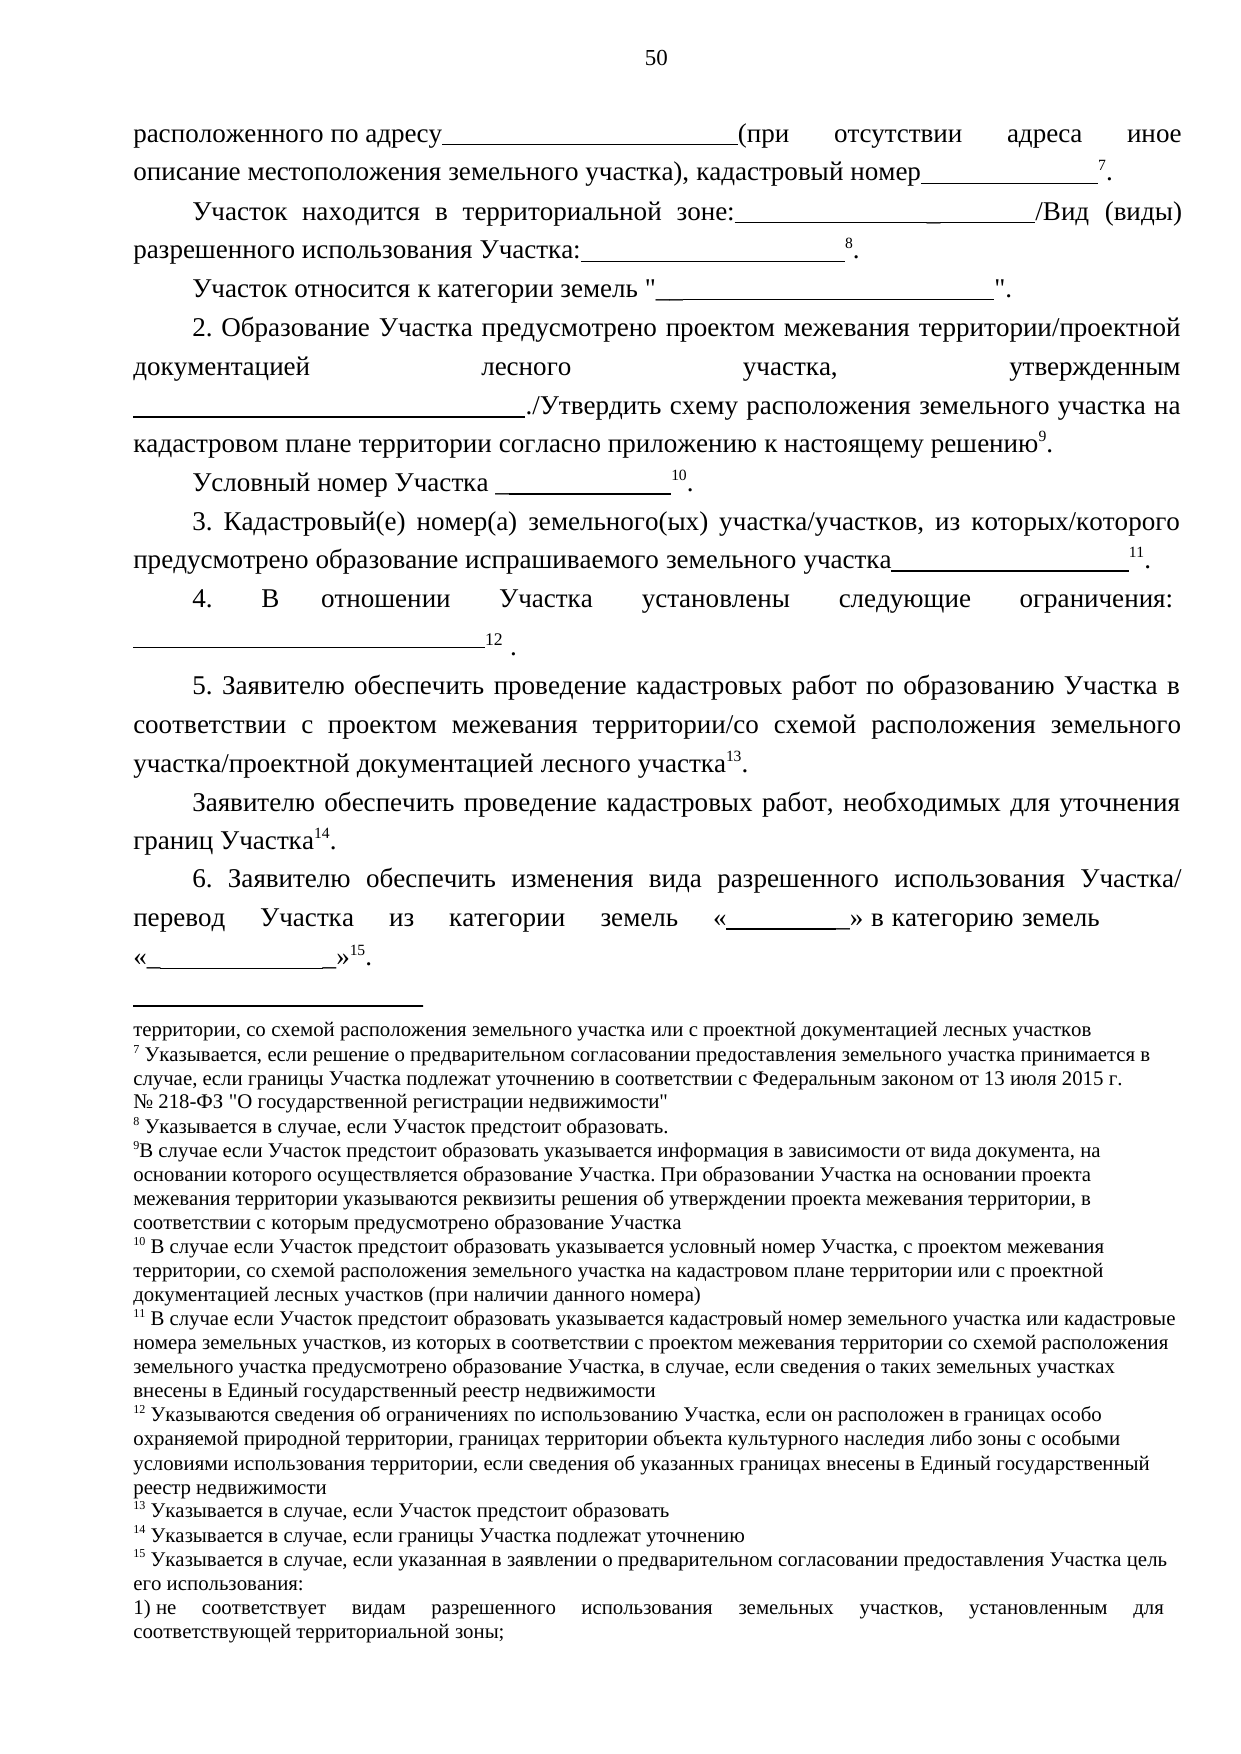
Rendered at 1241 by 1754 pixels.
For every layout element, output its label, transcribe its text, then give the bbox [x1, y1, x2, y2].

text расположенного по адресу (при отсутствии адреса иное описание местоположения земельного участка), кадастровый номер 7. [133, 117, 1181, 187]
text «_ _»15. [133, 940, 1198, 972]
text 10 В случае если Участок предстоит образовать указывается условный номер Участка, с проектом межевания территории, со схемой расположения земельного участка на кадастровом плане территории или с проектной документацией лесных участков (при наличии данного номера) [133, 1234, 1104, 1306]
text № 218-ФЗ "О государственной регистрации недвижимости" [133, 1090, 1198, 1114]
text 8 Указывается в случае, если Участок предстоит образовать. [133, 1114, 1198, 1138]
text Участок находится в территориальной зоне: _ /Вид (виды) разрешенного использования Участка: 8. [133, 194, 1182, 264]
text Условный номер Участка _ 10. [192, 466, 1198, 497]
text 12 Указываются сведения об ограничениях по использованию Участка, если он расположен в границах особо охраняемой природной территории, границах территории объекта культурного наследия либо зоны с особыми [133, 1402, 1176, 1450]
text 13 Указывается в случае, если Участок предстоит образовать [133, 1499, 1198, 1522]
list Заявителю обеспечить изменения вида разрешенного использования Участка/ перевод Участка из категории земель « _» в категорию земель [133, 862, 1182, 932]
text ./Утвердить схему расположения земельного участка на кадастровом плане территории согласно приложению к настоящему решению9. [133, 389, 1182, 458]
text 9В случае если Участок предстоит образовать указывается информация в зависимости от вида документа, на основании которого осуществляется образование Участка. При образовании Участка на основании проекта межевания территории указываются реквизиты решения об утверждении проекта межевания территории, в соответствии с которым предусмотрено образование Участка [133, 1138, 1103, 1234]
text внесены в Единый государственный реестр недвижимости [133, 1378, 1198, 1402]
text условиями использования территории, если сведения об указанных границах внесены в Единый государственный реестр недвижимости [133, 1451, 1176, 1499]
text 15 Указывается в случае, если указанная в заявлении о предварительном согласовании предоставления Участка цель его использования: [133, 1547, 1176, 1595]
list В отношении Участка установлены следующие ограничения: [192, 582, 1198, 613]
text 7 Указывается, если решение о предварительном согласовании предоставления земельного участка принимается в случае, если границы Участка подлежат уточнению в соответствии с Федеральным законом от 13 июля 2015 г. [133, 1042, 1176, 1090]
list не соответствует видам разрешенного использования земельных участков, установленным для соответствующей территориальной зоны; [133, 1595, 1163, 1643]
list Кадастровый(е) номер(а) земельного(ых) участка/участков, из которых/которого предусмотрено образование испрашиваемого земельного участка 11. [133, 505, 1181, 574]
text территории, со схемой расположения земельного участка или с проектной документацией лесных участков [133, 1018, 1198, 1042]
text Заявителю обеспечить проведение кадастровых работ, необходимых для уточнения границ Участка14. [133, 786, 1181, 855]
list Заявителю обеспечить проведение кадастровых работ по образованию Участка в соответствии с проектом межевания территории/со схемой расположения земельного участка/проектной документацией лесного участка13. [133, 669, 1181, 778]
text 11 В случае если Участок предстоит образовать указывается кадастровый номер земельного участка или кадастровые номера земельных участков, из которых в соответствии с проектом межевания территории со схемой расположения земельного участка предусмотрено образование Участка, в случае, если сведения о таких земельных участках [133, 1306, 1176, 1378]
text Участок относится к категории земель "__ ". [192, 272, 1198, 303]
text 12 . [133, 620, 1198, 661]
text 14 Указывается в случае, если границы Участка подлежат уточнению [133, 1522, 1198, 1547]
list Образование Участка предусмотрено проектом межевания территории/проектной документацией лесного участка, утвержденным [133, 311, 1182, 381]
